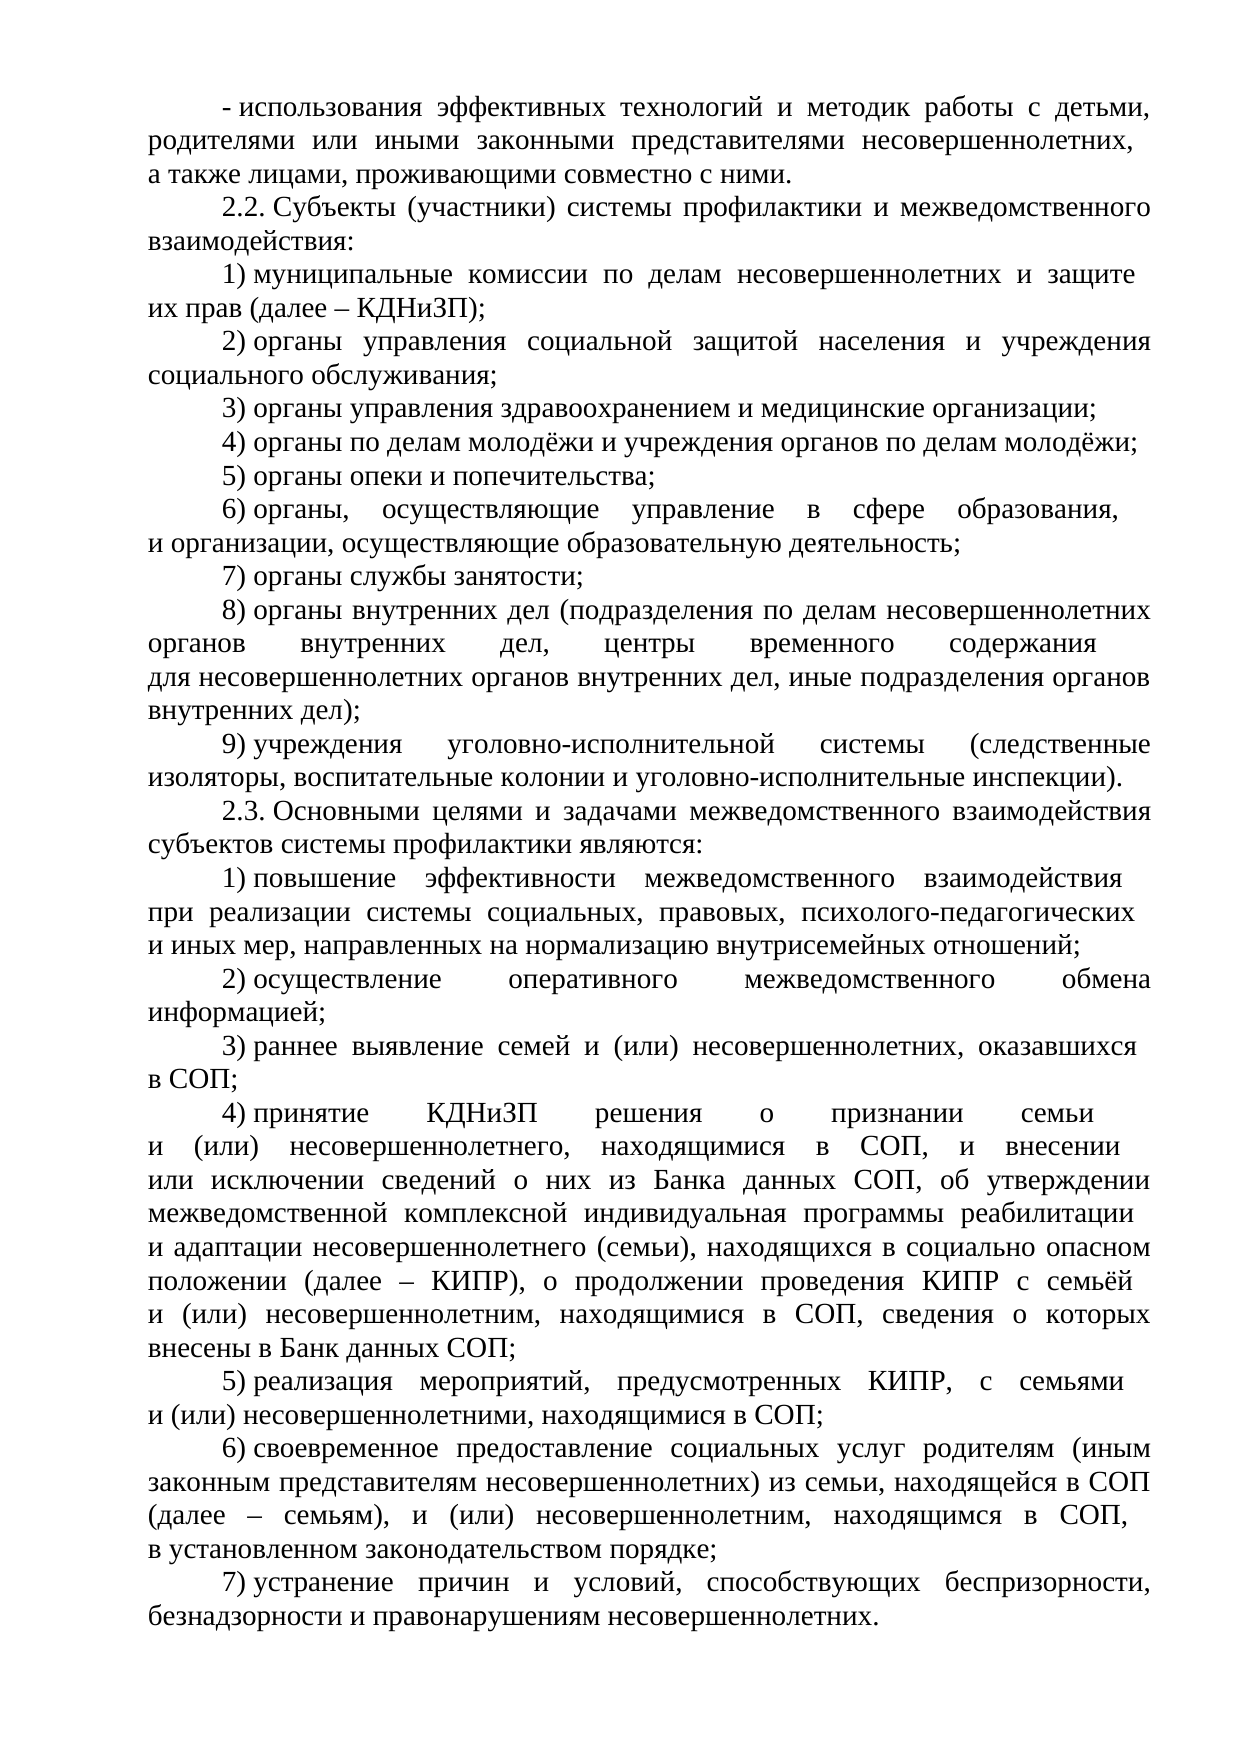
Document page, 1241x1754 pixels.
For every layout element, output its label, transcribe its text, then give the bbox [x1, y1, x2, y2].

text 2) органы управления социальной защитой населения и учреждения социального обслуживания; [148, 323, 1152, 391]
text 4) принятие КДНиЗП решения о признании семьи и (или) несовершеннолетнего, находящимися в СОП, и внесении или исключении сведений о них из Банка данных СОП, об утверждении межведомственной комплексной индивидуальная программы реабилитации и адаптации несовершеннолетнего (семьи), находящихся в социально опасном положении (далее – КИПР), о продолжении проведения КИПР с семьёй и (или) несовершеннолетним, находящимися в СОП, сведения о которых внесены в Банк данных СОП; [148, 1095, 1152, 1363]
text 7) органы службы занятости; [148, 558, 1152, 592]
text 5) органы опеки и попечительства; [148, 458, 1152, 491]
text 2.2. Субъекты (участники) системы профилактики и межведомственного взаимодействия: [148, 189, 1152, 256]
text 5) реализация мероприятий, предусмотренных КИПР, с семьями и (или) несовершеннолетними, находящимися в СОП; [148, 1363, 1152, 1430]
text 7) устранение причин и условий, способствующих беспризорности, безнадзорности и правонарушениям несовершеннолетних. [148, 1564, 1152, 1632]
text 3) раннее выявление семей и (или) несовершеннолетних, оказавшихся в СОП; [148, 1028, 1152, 1095]
text 2) осуществление оперативного межведомственного обмена информацией; [148, 961, 1152, 1028]
text 3) органы управления здравоохранением и медицинские организации; [148, 391, 1152, 424]
text - использования эффективных технологий и методик работы с детьми, родителями или иными законными представителями несовершеннолетних, а также лицами, проживающими совместно с ними. [148, 89, 1152, 189]
text 6) своевременное предоставление социальных услуг родителям (иным законным представителям несовершеннолетних) из семьи, находящейся в СОП (далее – семьям), и (или) несовершеннолетним, находящимся в СОП, в установленном законодательством порядке; [148, 1430, 1152, 1564]
text 2.3. Основными целями и задачами межведомственного взаимодействия субъектов системы профилактики являются: [148, 793, 1152, 860]
text 4) органы по делам молодёжи и учреждения органов по делам молодёжи; [148, 424, 1152, 458]
text 1) повышение эффективности межведомственного взаимодействия при реализации системы социальных, правовых, психолого-педагогических и иных мер, направленных на нормализацию внутрисемейных отношений; [148, 860, 1152, 961]
text 1) муниципальные комиссии по делам несовершеннолетних и защите их прав (далее – КДНиЗП); [148, 256, 1152, 323]
text 6) органы, осуществляющие управление в сфере образования, и организации, осуществляющие образовательную деятельность; [148, 491, 1152, 558]
text 9) учреждения уголовно-исполнительной системы (следственные изоляторы, воспитательные колонии и уголовно-исполнительные инспекции). [148, 726, 1152, 793]
text 8) органы внутренних дел (подразделения по делам несовершеннолетних органов внутренних дел, центры временного содержания для несовершеннолетних органов внутренних дел, иные подразделения органов внутренних дел); [148, 592, 1152, 726]
